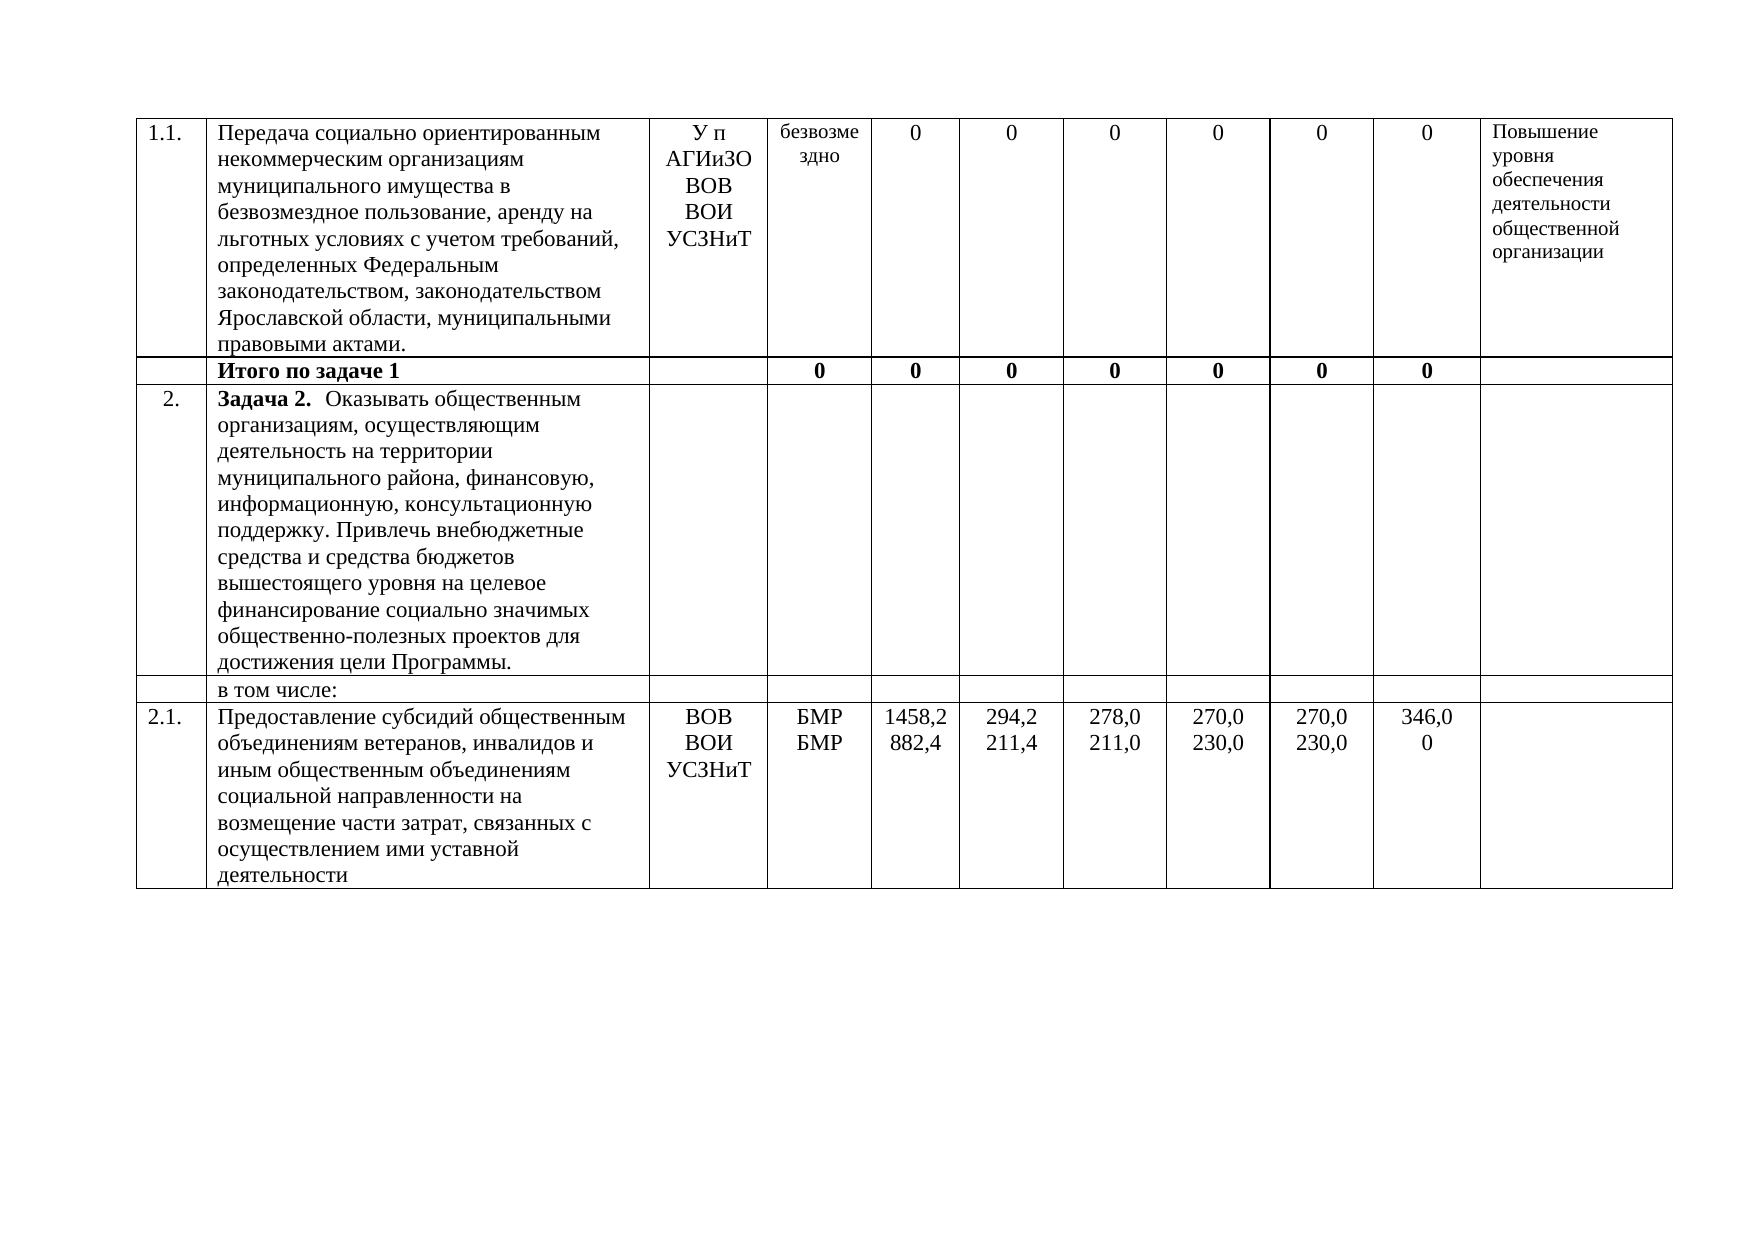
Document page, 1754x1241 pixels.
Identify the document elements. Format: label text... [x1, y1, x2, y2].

table_cell в том числе: [207, 676, 649, 702]
table_cell 0 [1167, 358, 1269, 384]
table_cell Повышение уровня обеспечения деятельности общественной организации [1481, 119, 1672, 356]
table_cell [650, 676, 767, 702]
table_cell [1064, 385, 1166, 675]
table_cell 0 [1374, 358, 1480, 384]
table_cell [960, 676, 1063, 702]
table_cell Передача социально ориентированным некоммерческим организациям муниципального имущества в безвозмездное пользование, аренду на льготных условиях с учетом требований, определенных Федеральным законодательством, законодательством Ярославской области, муниципальными правовыми актами. [207, 119, 649, 356]
table_cell [872, 385, 959, 675]
table_cell 0 [1271, 119, 1373, 356]
table_cell 2.1. [137, 703, 206, 888]
table_cell 0 [872, 358, 959, 384]
table_cell [872, 676, 959, 702]
table_cell У п АГИиЗО ВОВ ВОИ УСЗНиТ [650, 119, 767, 356]
table_cell [768, 676, 871, 702]
table_cell [1481, 385, 1672, 675]
table_cell 294,2 211,4 [960, 703, 1063, 888]
table_cell [650, 358, 767, 384]
table_cell 2. [137, 385, 206, 675]
table_cell 0 [1167, 119, 1269, 356]
table_cell 0 [1064, 358, 1166, 384]
table_cell 0 [768, 358, 871, 384]
table_cell 0 [1374, 119, 1480, 356]
table_cell [1481, 676, 1672, 702]
table_cell 278,0 211,0 [1064, 703, 1166, 888]
table_cell 270,0 230,0 [1271, 703, 1373, 888]
table_cell [1064, 676, 1166, 702]
table_cell [1481, 703, 1672, 888]
table_cell [1167, 385, 1269, 675]
table_cell 1.1. [137, 119, 206, 356]
table_cell [768, 385, 871, 675]
table_cell [1271, 676, 1373, 702]
table_cell [137, 358, 206, 384]
table_cell [1167, 676, 1269, 702]
table_cell 0 [960, 119, 1063, 356]
table_cell 270,0 230,0 [1167, 703, 1269, 888]
table_cell [137, 676, 206, 702]
table_cell 0 [1064, 119, 1166, 356]
table_cell 0 [960, 358, 1063, 384]
table_cell Итого по задаче 1 [207, 358, 649, 384]
table_cell 0 [872, 119, 959, 356]
table_cell [1374, 385, 1480, 675]
table_cell 1458,2 882,4 [872, 703, 959, 888]
table_cell [1271, 385, 1373, 675]
table_cell [960, 385, 1063, 675]
table_cell безвозмездно [768, 119, 871, 356]
table_cell 346,0 0 [1374, 703, 1480, 888]
table_cell [1374, 676, 1480, 702]
table_cell [1481, 358, 1672, 384]
table_cell [650, 385, 767, 675]
table_cell Предоставление субсидий общественным объединениям ветеранов, инвалидов и иным общественным объединениям социальной направленности на возмещение части затрат, связанных с осуществлением ими уставной деятельности [207, 703, 649, 888]
table_cell ВОВ ВОИ УСЗНиТ [650, 703, 767, 888]
table_cell БМР БМР [768, 703, 871, 888]
table_cell Задача 2. Оказывать общественным организациям, осуществляющим деятельность на территории муниципального района, финансовую, информационную, консультационную поддержку. Привлечь внебюджетные средства и средства бюджетов вышестоящего уровня на целевое финансирование социально значимых общественно-полезных проектов для достижения цели Программы. [207, 385, 649, 675]
table_cell 0 [1271, 358, 1373, 384]
